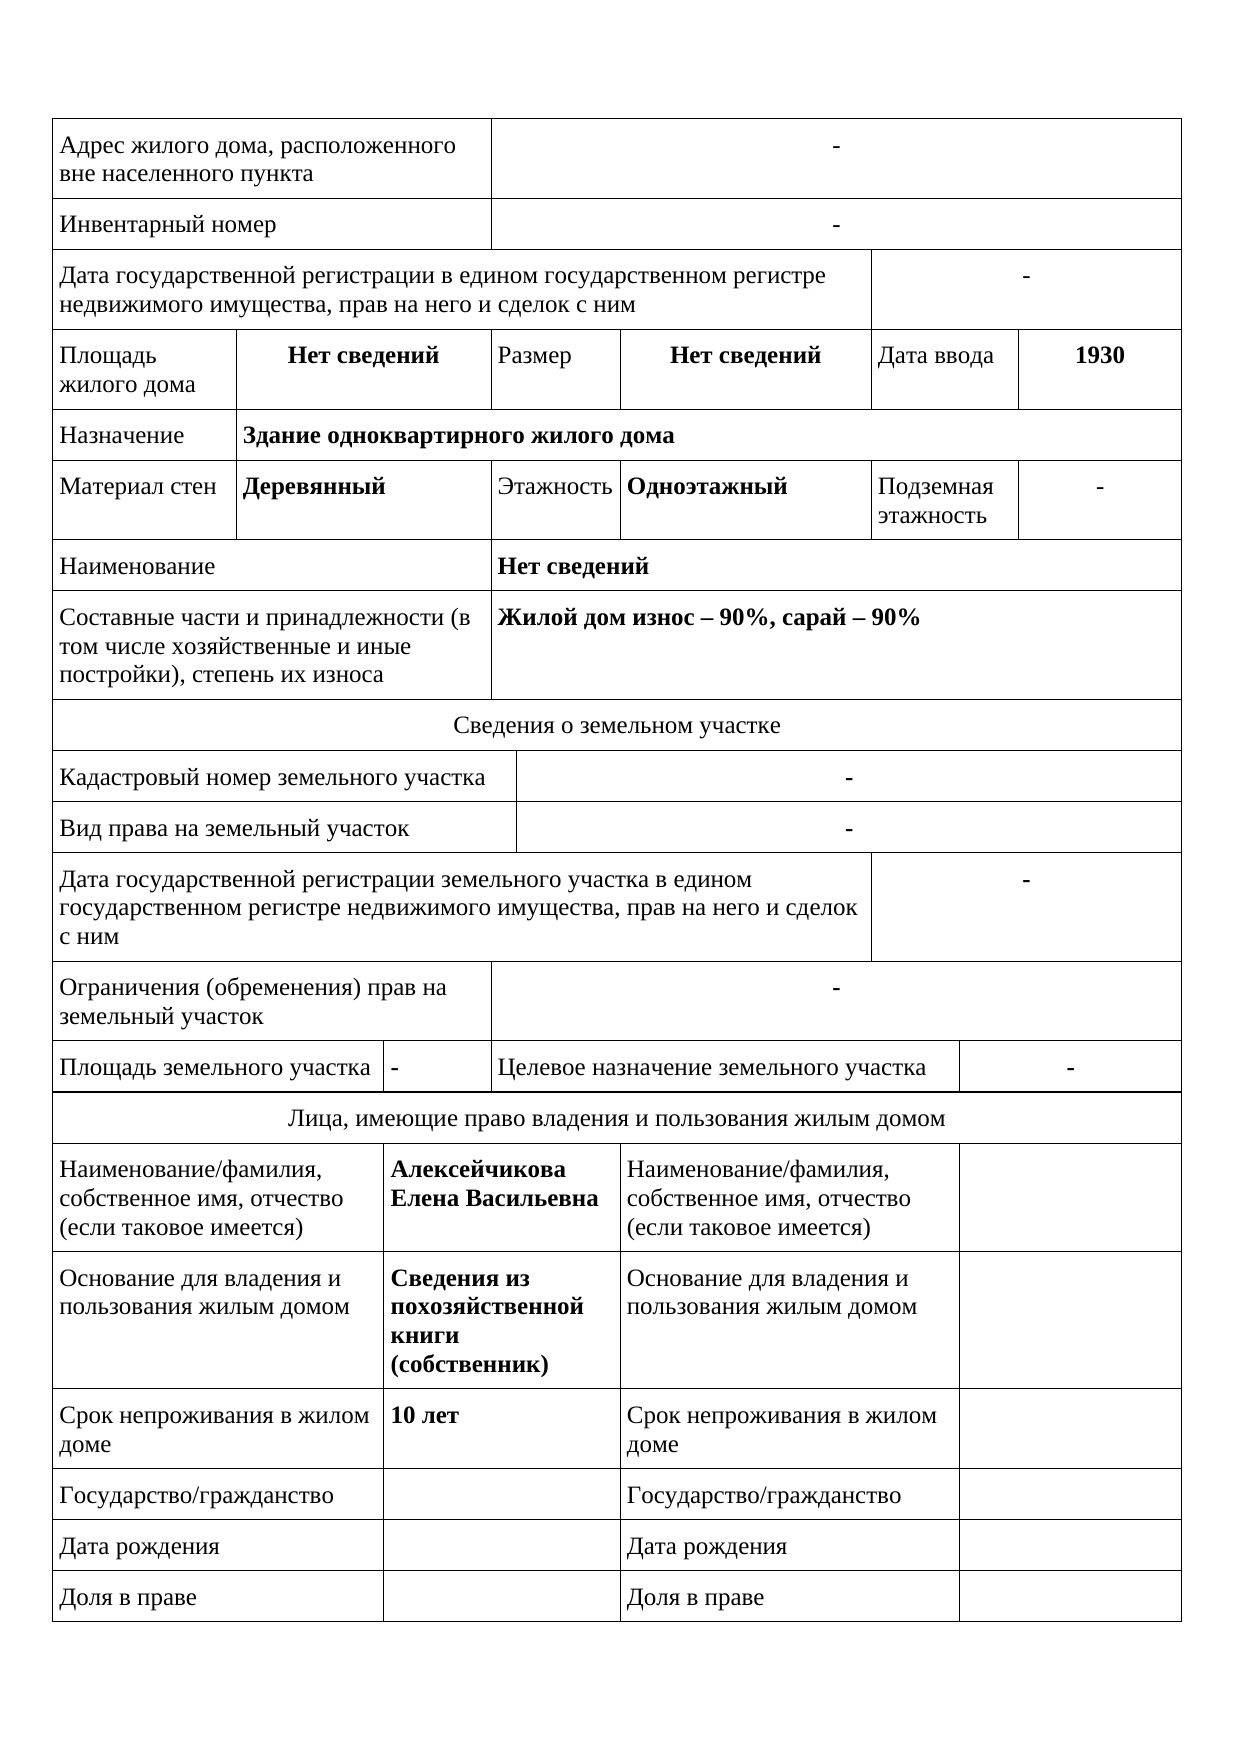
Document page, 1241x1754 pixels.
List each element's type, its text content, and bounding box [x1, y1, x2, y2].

table_cell Дата рождения [621, 1520, 959, 1570]
table_cell Инвентарный номер [53, 199, 491, 249]
table_cell Деревянный [237, 461, 491, 539]
table_cell - [1019, 461, 1181, 539]
table_cell [960, 1252, 1181, 1388]
table_cell Алексейчикова Елена Васильевна [384, 1144, 620, 1251]
table_cell Площадь земельного участка [53, 1041, 383, 1091]
table_cell - [517, 751, 1181, 801]
table_cell - [872, 853, 1181, 961]
table_cell Одноэтажный [621, 461, 871, 539]
table_cell [960, 1389, 1181, 1468]
table_cell Сведения из похозяйственной книги (собственник) [384, 1252, 620, 1388]
table_cell - [492, 199, 1181, 249]
table_cell Площадь жилого дома [53, 330, 236, 408]
table_cell Основание для владения и пользования жилым домом [53, 1252, 383, 1388]
table_cell - [872, 250, 1181, 329]
table_cell Дата государственной регистрации земельного участка в едином государственном регистре недвижимого имущества, прав на него и сделок с ним [53, 853, 871, 961]
table_cell Доля в праве [53, 1571, 383, 1621]
table_cell Государство/гражданство [621, 1469, 959, 1519]
table_cell Наименование [53, 540, 491, 590]
table_cell Назначение [53, 410, 236, 459]
table_cell [384, 1571, 620, 1621]
table_cell [960, 1144, 1181, 1251]
table_cell Государство/гражданство [53, 1469, 383, 1519]
table_cell Здание одноквартирного жилого дома [237, 410, 1181, 459]
table_cell Срок непроживания в жилом доме [621, 1389, 959, 1468]
table_cell Составные части и принадлежности (в том числе хозяйственные и иные постройки), степень их износа [53, 591, 491, 699]
table_cell - [492, 119, 1181, 198]
table_cell - [960, 1041, 1181, 1091]
table_cell Кадастровый номер земельного участка [53, 751, 516, 801]
table_cell Адрес жилого дома, расположенного вне населенного пункта [53, 119, 491, 198]
table_cell 10 лет [384, 1389, 620, 1468]
table_cell Срок непроживания в жилом доме [53, 1389, 383, 1468]
table_cell [960, 1469, 1181, 1519]
table_cell Нет сведений [621, 330, 871, 408]
table_cell Вид права на земельный участок [53, 802, 516, 852]
table_cell - [517, 802, 1181, 852]
table_cell - [492, 962, 1181, 1040]
table_cell Целевое назначение земельного участка [492, 1041, 959, 1091]
table_cell Дата ввода [872, 330, 1018, 408]
table_cell Подземная этажность [872, 461, 1018, 539]
table_cell 1930 [1019, 330, 1181, 408]
table_cell [384, 1469, 620, 1519]
table_cell Жилой дом износ – 90%, сарай – 90% [492, 591, 1181, 699]
table_cell Основание для владения и пользования жилым домом [621, 1252, 959, 1388]
table_cell Этажность [492, 461, 620, 539]
table_cell Доля в праве [621, 1571, 959, 1621]
table_cell Лица, имеющие право владения и пользования жилым домом [53, 1093, 1181, 1142]
table_cell - [384, 1041, 491, 1091]
table_cell Размер [492, 330, 620, 408]
table_cell Нет сведений [492, 540, 1181, 590]
table_cell Дата государственной регистрации в едином государственном регистре недвижимого имущества, прав на него и сделок с ним [53, 250, 871, 329]
table_cell Наименование/фамилия, собственное имя, отчество (если таковое имеется) [53, 1144, 383, 1251]
table_cell Ограничения (обременения) прав на земельный участок [53, 962, 491, 1040]
table_cell [384, 1520, 620, 1570]
table_cell [960, 1571, 1181, 1621]
table_cell Материал стен [53, 461, 236, 539]
table_cell Дата рождения [53, 1520, 383, 1570]
table_cell Нет сведений [237, 330, 491, 408]
table_cell Наименование/фамилия, собственное имя, отчество (если таковое имеется) [621, 1144, 959, 1251]
table_cell [960, 1520, 1181, 1570]
table_cell Сведения о земельном участке [53, 700, 1181, 750]
